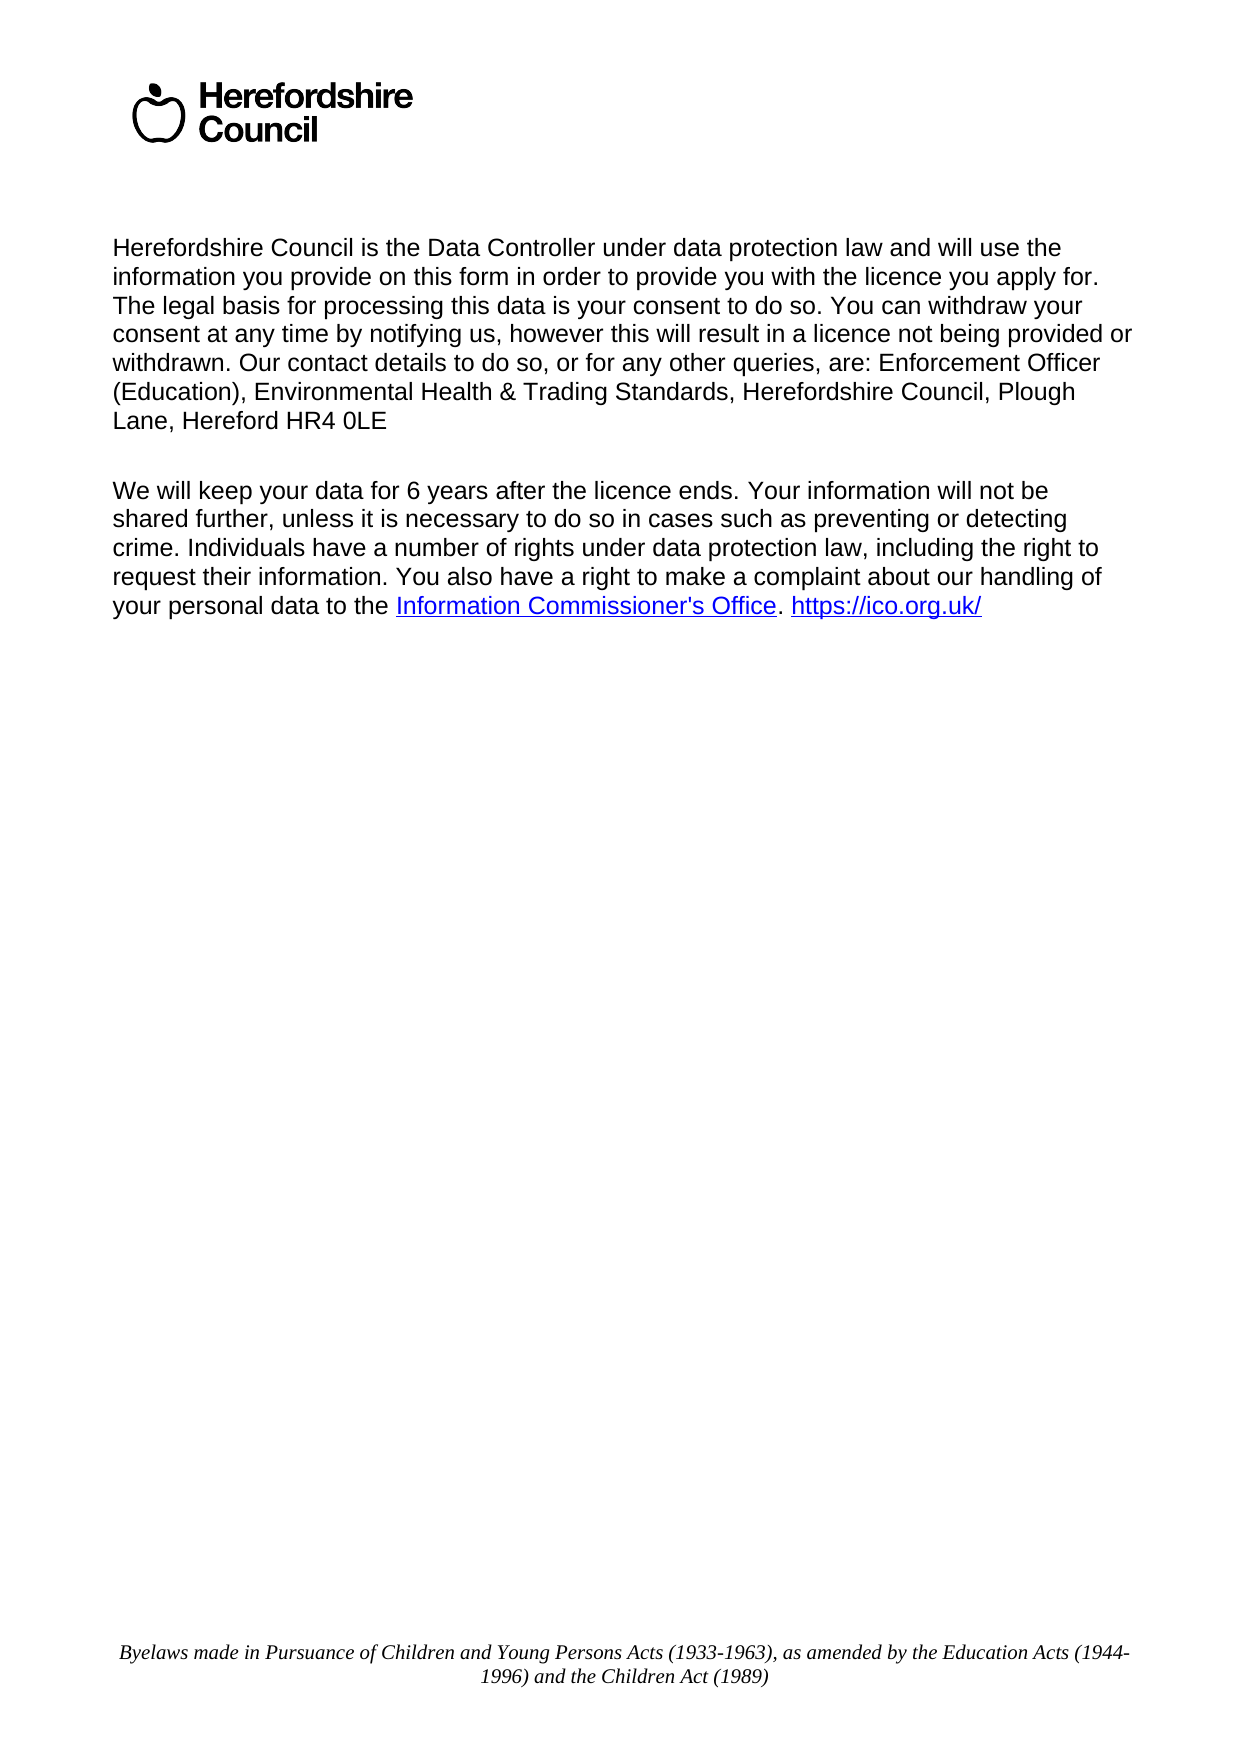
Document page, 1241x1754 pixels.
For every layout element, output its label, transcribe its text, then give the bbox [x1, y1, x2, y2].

text Herefordshire Council is the Data Controller under data protection law and will use the information you provide on this form in order to provide you with the licence you apply for. The legal basis for processing this data is your consent to do so. You can withdraw your consent at any time by notifying us, however this will result in a licence not being provided or withdrawn. Our contact details to do so, or for any other queries, are: Enforcement Officer (Education), Environmental Health & Trading Standards, Herefordshire Council, Plough Lane, Hereford HR4 0LE [112, 233, 1139, 434]
picture [112, 59, 438, 163]
title We will keep your data for 6 years after the licence ends. Your information will not be shared further, unless it is necessary to do so in cases such as preventing or detecting crime. Individuals have a number of rights under data protection law, including the right to request their information. You also have a right to make a complaint about our handling of your personal data to the Information Commissioner's Office. https://ico.org.uk/ [112, 476, 1127, 619]
